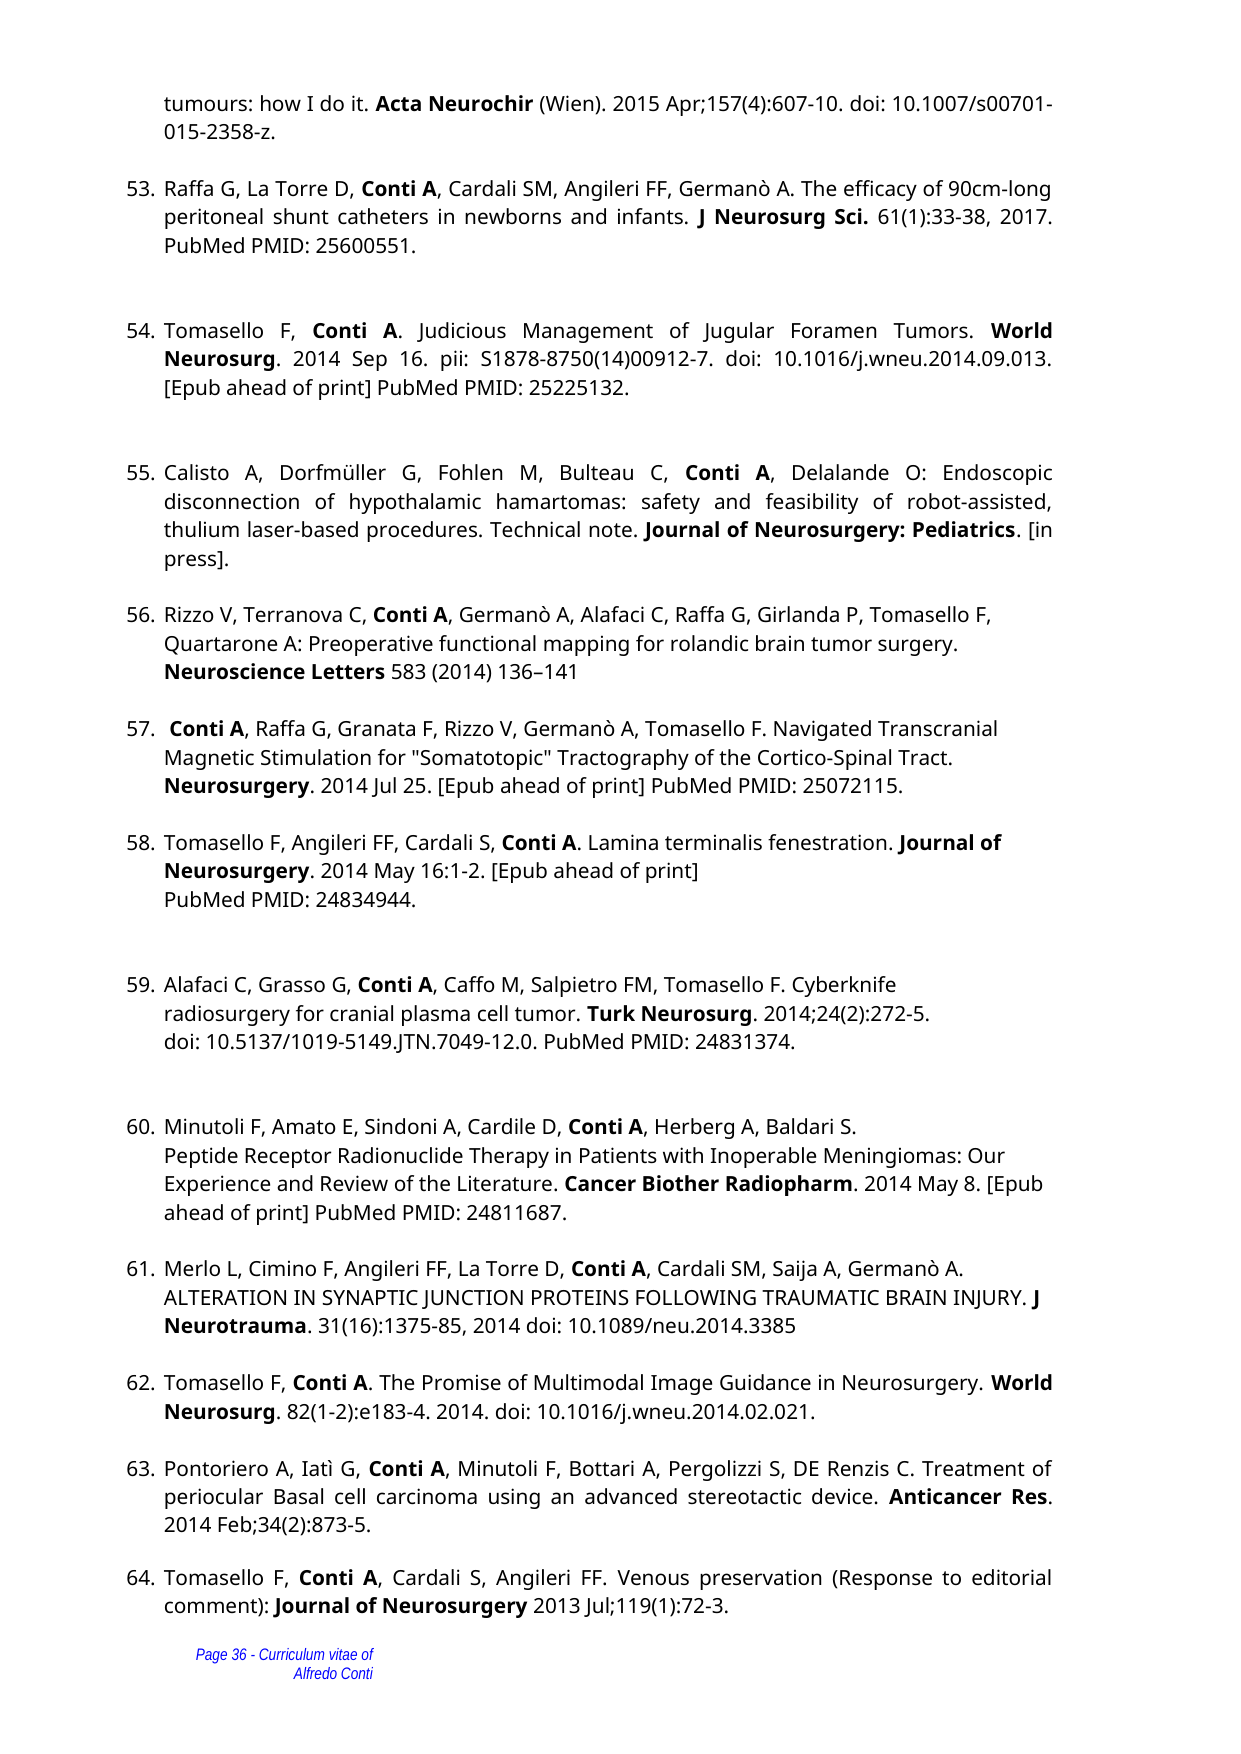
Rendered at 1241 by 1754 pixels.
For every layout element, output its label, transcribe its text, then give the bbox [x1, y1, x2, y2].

text PubMed PMID: 24834944. [164, 885, 1053, 913]
list Minutoli F, Amato E, Sindoni A, Cardile D, Conti A, Herberg A, Baldari S. [126, 1112, 1053, 1141]
list Tomasello F, Conti A, Cardali S, Angileri FF. Venous preservation (Response to editorial comment): Journal of Neurosurgery 2013 Jul;119(1):72-3. [126, 1563, 1053, 1620]
list Tomasello F, Conti A. The Promise of Multimodal Image Guidance in Neurosurgery. World Neurosurg. 82(1-2):e183-4. 2014. doi: 10.1016/j.wneu.2014.02.021. [126, 1368, 1053, 1425]
list Pontoriero A, Iatì G, Conti A, Minutoli F, Bottari A, Pergolizzi S, DE Renzis C. Treatment of periocular Basal cell carcinoma using an advanced stereotactic device. Anticancer Res. 2014 Feb;34(2):873-5. [126, 1454, 1053, 1539]
list Raffa G, La Torre D, Conti A, Cardali SM, Angileri FF, Germanò A. The efficacy of 90cm-long peritoneal shunt catheters in newborns and infants. J Neurosurg Sci. 61(1):33-38, 2017. PubMed PMID: 25600551. [126, 174, 1053, 259]
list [126, 89, 1053, 146]
list Tomasello F, Angileri FF, Cardali S, Conti A. Lamina terminalis fenestration. Journal of Neurosurgery. 2014 May 16:1-2. [Epub ahead of print] [126, 828, 1053, 885]
text Peptide Receptor Radionuclide Therapy in Patients with Inoperable Meningiomas: Our Experience and Review of the Literature. Cancer Biother Radiopharm. 2014 May 8. [Epub ahead of print] PubMed PMID: 24811687. [164, 1141, 1053, 1226]
list Rizzo V, Terranova C, Conti A, Germanò A, Alafaci C, Raffa G, Girlanda P, Tomasello F, Quartarone A: Preoperative functional mapping for rolandic brain tumor surgery. Neuroscience Letters 583 (2014) 136–141 [126, 601, 1053, 686]
list Merlo L, Cimino F, Angileri FF, La Torre D, Conti A, Cardali SM, Saija A, Germanò A. ALTERATION IN SYNAPTIC JUNCTION PROTEINS FOLLOWING TRAUMATIC BRAIN INJURY. J Neurotrauma. 31(16):1375-85, 2014 doi: 10.1089/neu.2014.3385 [126, 1254, 1053, 1340]
list Calisto A, Dorfmüller G, Fohlen M, Bulteau C, Conti A, Delalande O: Endoscopic disconnection of hypothalamic hamartomas: safety and feasibility of robot-assisted, thulium laser-based procedures. Technical note. Journal of Neurosurgery: Pediatrics. [in press]. [126, 458, 1053, 572]
text doi: 10.5137/1019-5149.JTN.7049-12.0. PubMed PMID: 24831374. [164, 1027, 1053, 1056]
list Tomasello F, Conti A. Judicious Management of Jugular Foramen Tumors. World Neurosurg. 2014 Sep 16. pii: S1878-8750(14)00912-7. doi: 10.1016/j.wneu.2014.09.013. [Epub ahead of print] PubMed PMID: 25225132. [126, 316, 1053, 401]
list Alafaci C, Grasso G, Conti A, Caffo M, Salpietro FM, Tomasello F. Cyberknife [126, 970, 1053, 999]
list Conti A, Raffa G, Granata F, Rizzo V, Germanò A, Tomasello F. Navigated Transcranial Magnetic Stimulation for "Somatotopic" Tractography of the Cortico-Spinal Tract. Neurosurgery. 2014 Jul 25. [Epub ahead of print] PubMed PMID: 25072115. [126, 714, 1053, 799]
text radiosurgery for cranial plasma cell tumor. Turk Neurosurg. 2014;24(2):272-5. [164, 999, 1053, 1027]
